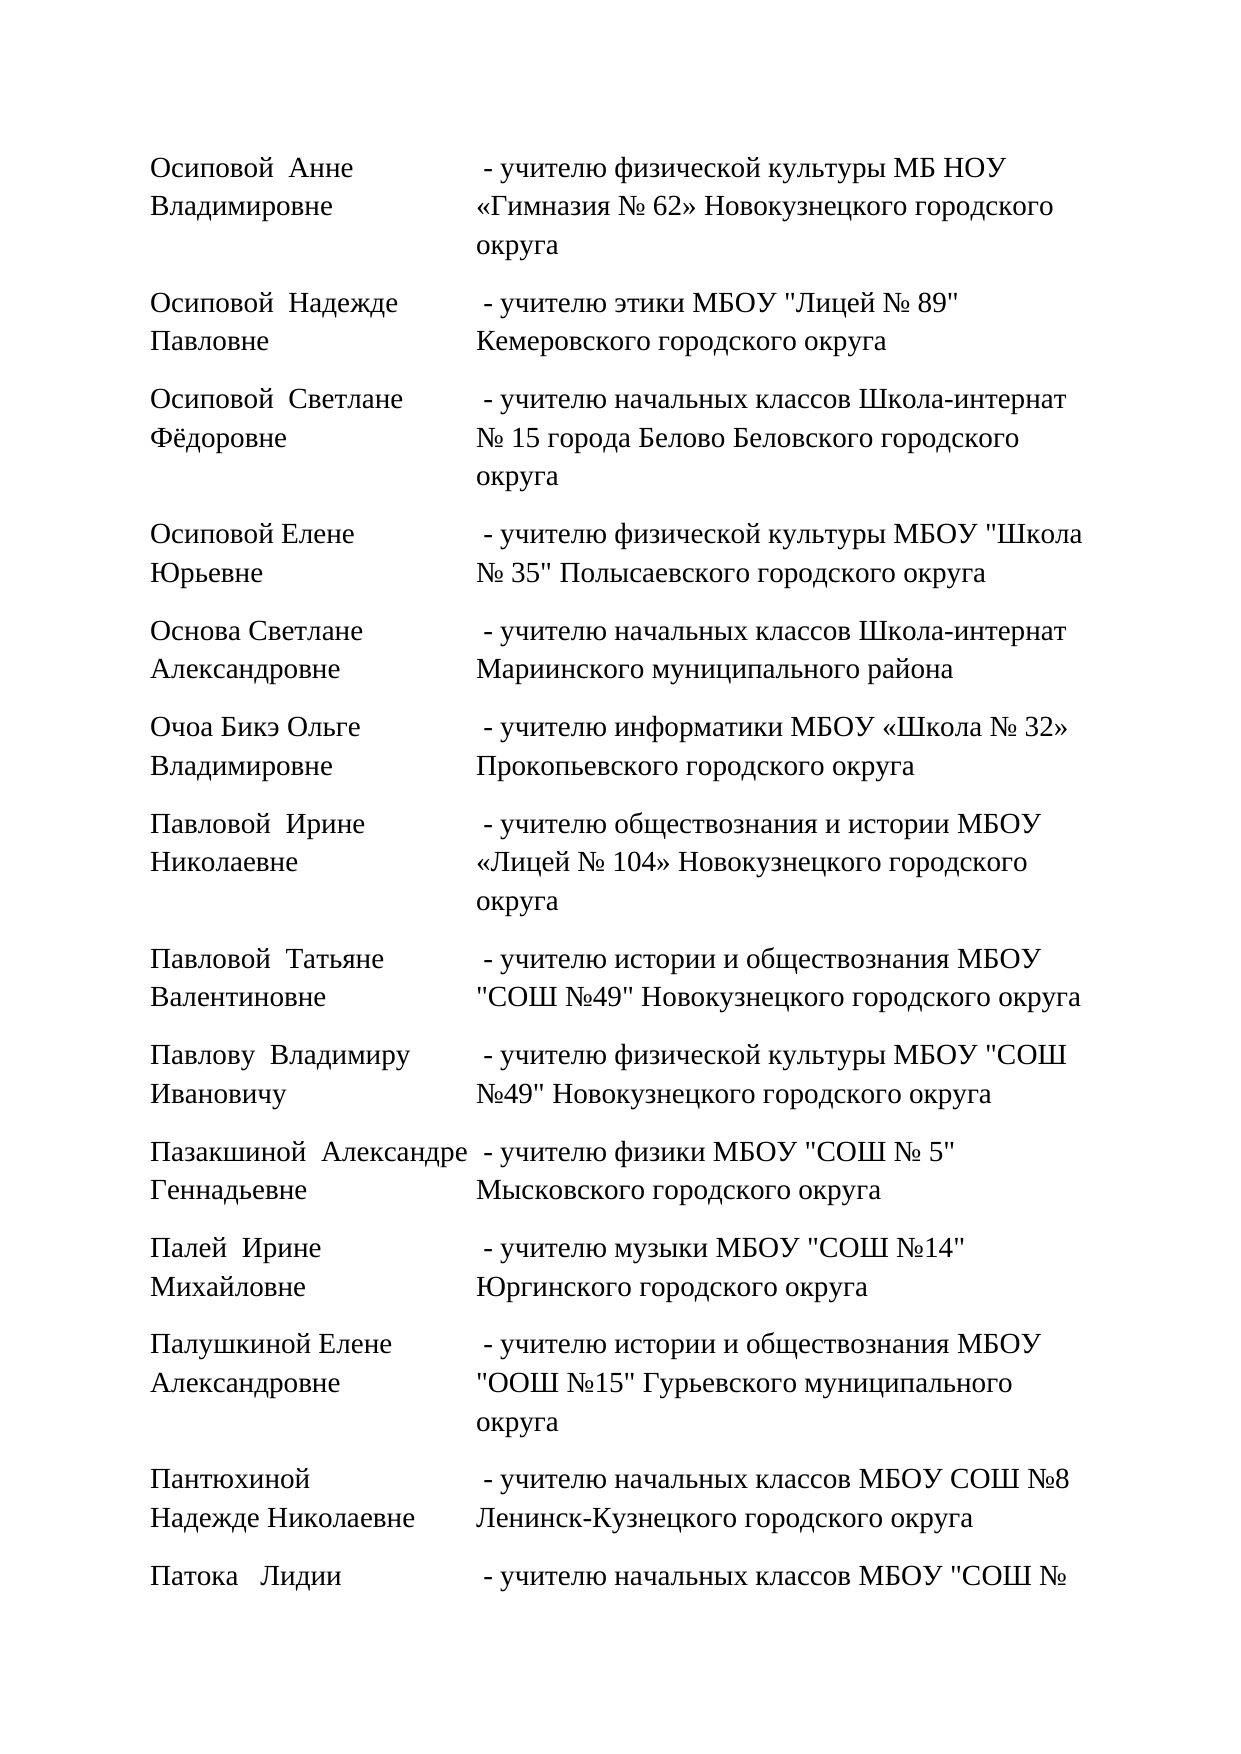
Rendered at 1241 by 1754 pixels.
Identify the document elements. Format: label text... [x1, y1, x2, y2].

table_cell Палушкиной Елене Александровне [149, 1327, 475, 1462]
table_cell - учителю физической культуры МБОУ "Школа № 35" Полысаевского городского округа [475, 516, 1091, 613]
table_cell Осиповой Анне Владимировне [149, 150, 475, 285]
table_cell - учителю физической культуры МБОУ "СОШ №49" Новокузнецкого городского округа [475, 1037, 1091, 1134]
table_cell - учителю начальных классов Школа-интернат № 15 города Белово Беловского городского округа [475, 381, 1091, 516]
table_cell Пазакшиной Александре Геннадьевне [149, 1134, 475, 1230]
table_cell Осиповой Елене Юрьевне [149, 516, 475, 613]
table_cell Павлову Владимиру Ивановичу [149, 1037, 475, 1134]
table_cell - учителю начальных классов Школа-интернат Мариинского муниципального района [475, 613, 1091, 709]
table_cell Осиповой Светлане Фёдоровне [149, 381, 475, 516]
table_cell - учителю физики МБОУ "СОШ № 5" Мысковского городского округа [475, 1134, 1091, 1230]
table_cell - учителю музыки МБОУ "СОШ №14" Юргинского городского округа [475, 1230, 1091, 1327]
table_cell Павловой Татьяне Валентиновне [149, 941, 475, 1037]
table_cell Палей Ирине Михайловне [149, 1230, 475, 1327]
table_cell - учителю этики МБОУ "Лицей № 89" Кемеровского городского округа [475, 285, 1091, 381]
table_cell Пантюхиной Надежде Николаевне [149, 1462, 475, 1558]
table_cell Основа Светлане Александровне [149, 613, 475, 709]
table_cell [475, 1558, 1091, 1592]
table_cell - учителю истории и обществознания МБОУ "ООШ №15" Гурьевского муниципального округа [475, 1327, 1091, 1462]
table_cell Очоа Бикэ Ольге Владимировне [149, 709, 475, 806]
table_cell - учителю физической культуры МБ НОУ «Гимназия № 62» Новокузнецкого городского округа [475, 150, 1091, 285]
table_cell - учителю обществознания и истории МБОУ «Лицей № 104» Новокузнецкого городского округа [475, 806, 1091, 941]
table_cell - учителю информатики МБОУ «Школа № 32» Прокопьевского городского округа [475, 709, 1091, 806]
table_cell Осиповой Надежде Павловне [149, 285, 475, 381]
table_cell - учителю истории и обществознания МБОУ "СОШ №49" Новокузнецкого городского округа [475, 941, 1091, 1037]
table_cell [149, 1558, 475, 1592]
table_cell - учителю начальных классов МБОУ СОШ №8 Ленинск-Кузнецкого городского округа [475, 1462, 1091, 1558]
table_cell Павловой Ирине Николаевне [149, 806, 475, 941]
